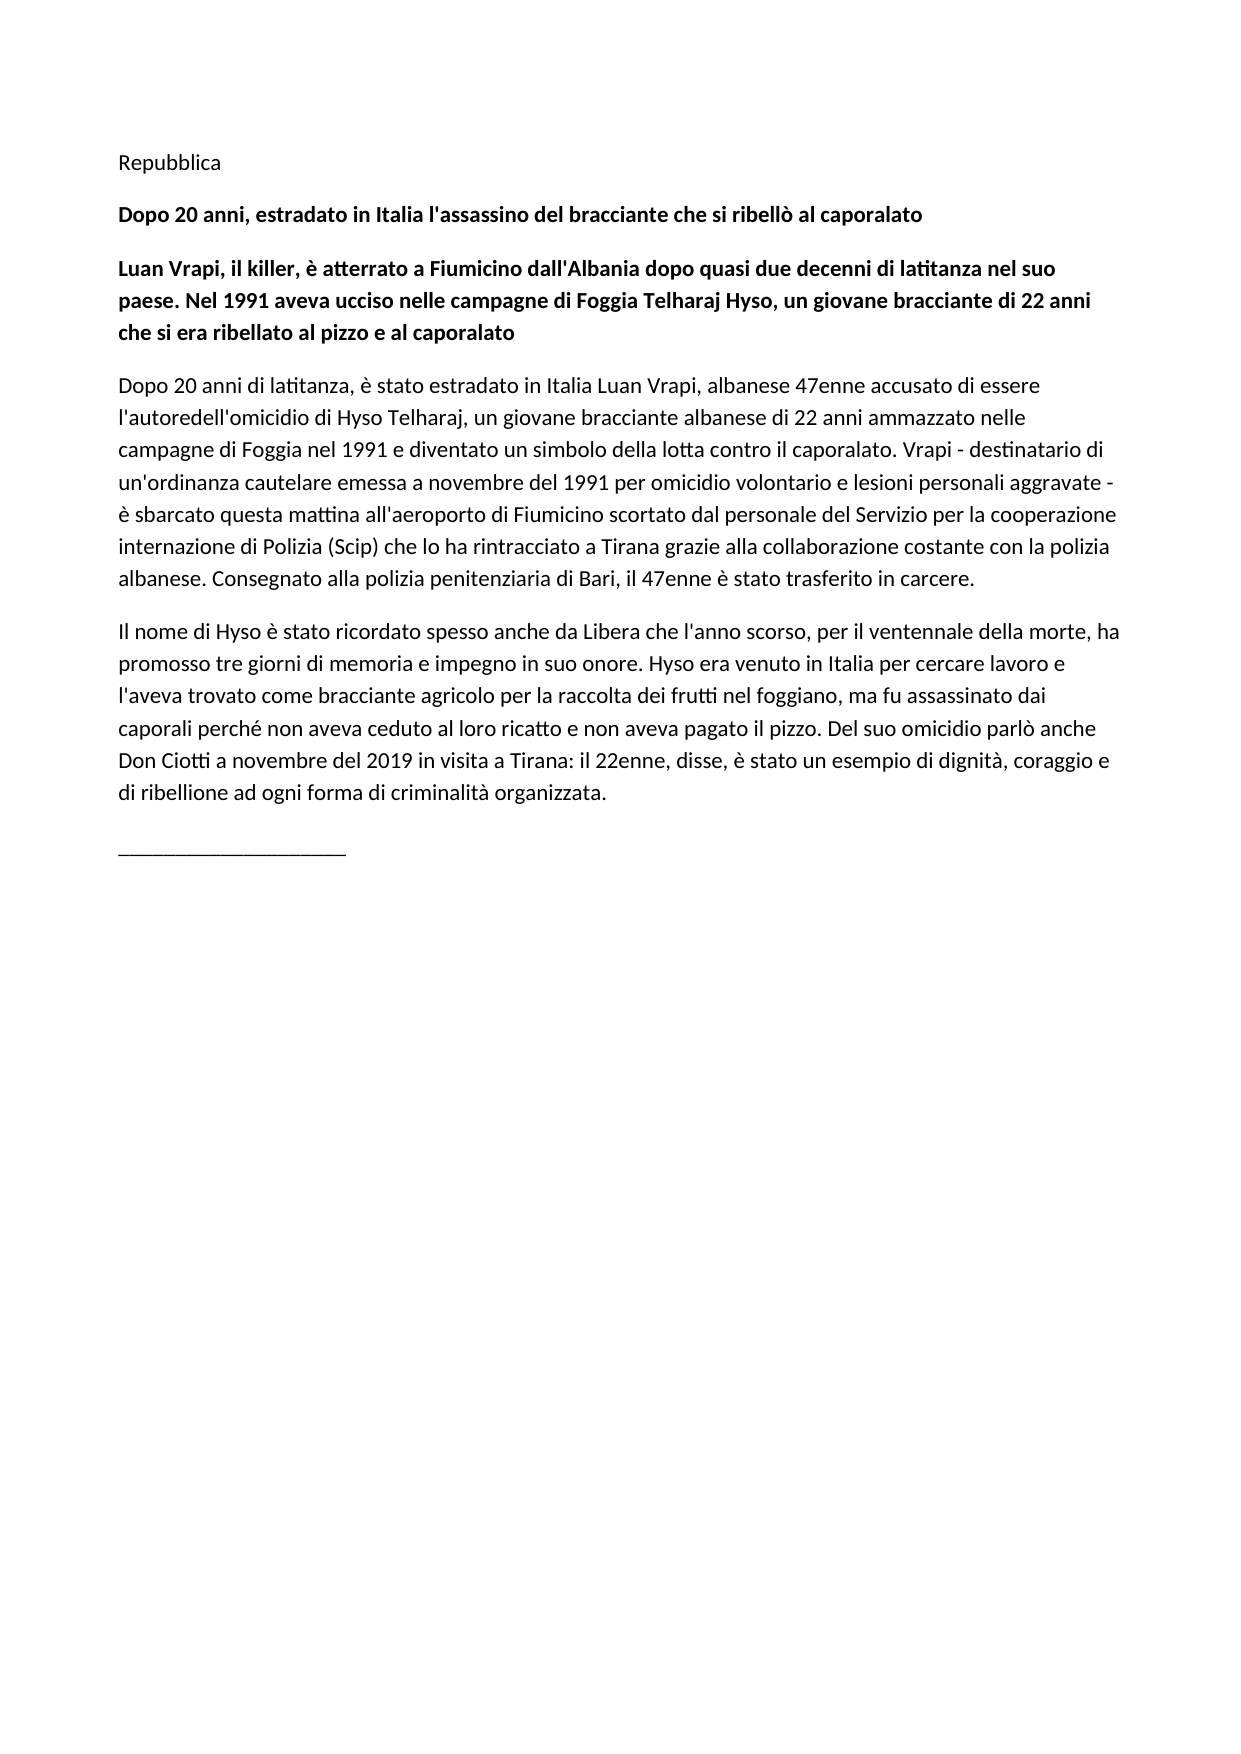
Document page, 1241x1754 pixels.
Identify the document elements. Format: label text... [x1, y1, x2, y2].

text ____________________ [118, 831, 1122, 859]
text Repubblica [118, 148, 1122, 176]
text Il nome di Hyso è stato ricordato spesso anche da Libera che l'anno scorso, per il ventennale della morte, ha promosso tre giorni di memoria e impegno in suo onore. Hyso era venuto in Italia per cercare lavoro e l'aveva trovato come bracciante agricolo per la raccolta dei frutti nel foggiano, ma fu assassinato dai caporali perché non aveva ceduto al loro ricatto e non aveva pagato il pizzo. Del suo omicidio parlò anche Don Ciotti a novembre del 2019 in visita a Tirana: il 22enne, disse, è stato un esempio di dignità, coraggio e di ribellione ad ogni forma di criminalità organizzata. [118, 617, 1122, 806]
text Dopo 20 anni di latitanza, è stato estradato in Italia Luan Vrapi, albanese 47enne accusato di essere l'autoredell'omicidio di Hyso Telharaj, un giovane bracciante albanese di 22 anni ammazzato nelle campagne di Foggia nel 1991 e diventato un simbolo della lotta contro il caporalato. Vrapi - destinatario di un'ordinanza cautelare emessa a novembre del 1991 per omicidio volontario e lesioni personali aggravate - è sbarcato questa mattina all'aeroporto di Fiumicino scortato dal personale del Servizio per la cooperazione internazione di Polizia (Scip) che lo ha rintracciato a Tirana grazie alla collaborazione costante con la polizia albanese. Consegnato alla polizia penitenziaria di Bari, il 47enne è stato trasferito in carcere. [118, 371, 1122, 592]
text Dopo 20 anni, estradato in Italia l'assassino del bracciante che si ribellò al caporalato [118, 201, 1122, 229]
text Luan Vrapi, il killer, è atterrato a Fiumicino dall'Albania dopo quasi due decenni di latitanza nel suo paese. Nel 1991 aveva ucciso nelle campagne di Foggia Telharaj Hyso, un giovane bracciante di 22 anni che si era ribellato al pizzo e al caporalato [118, 254, 1122, 346]
